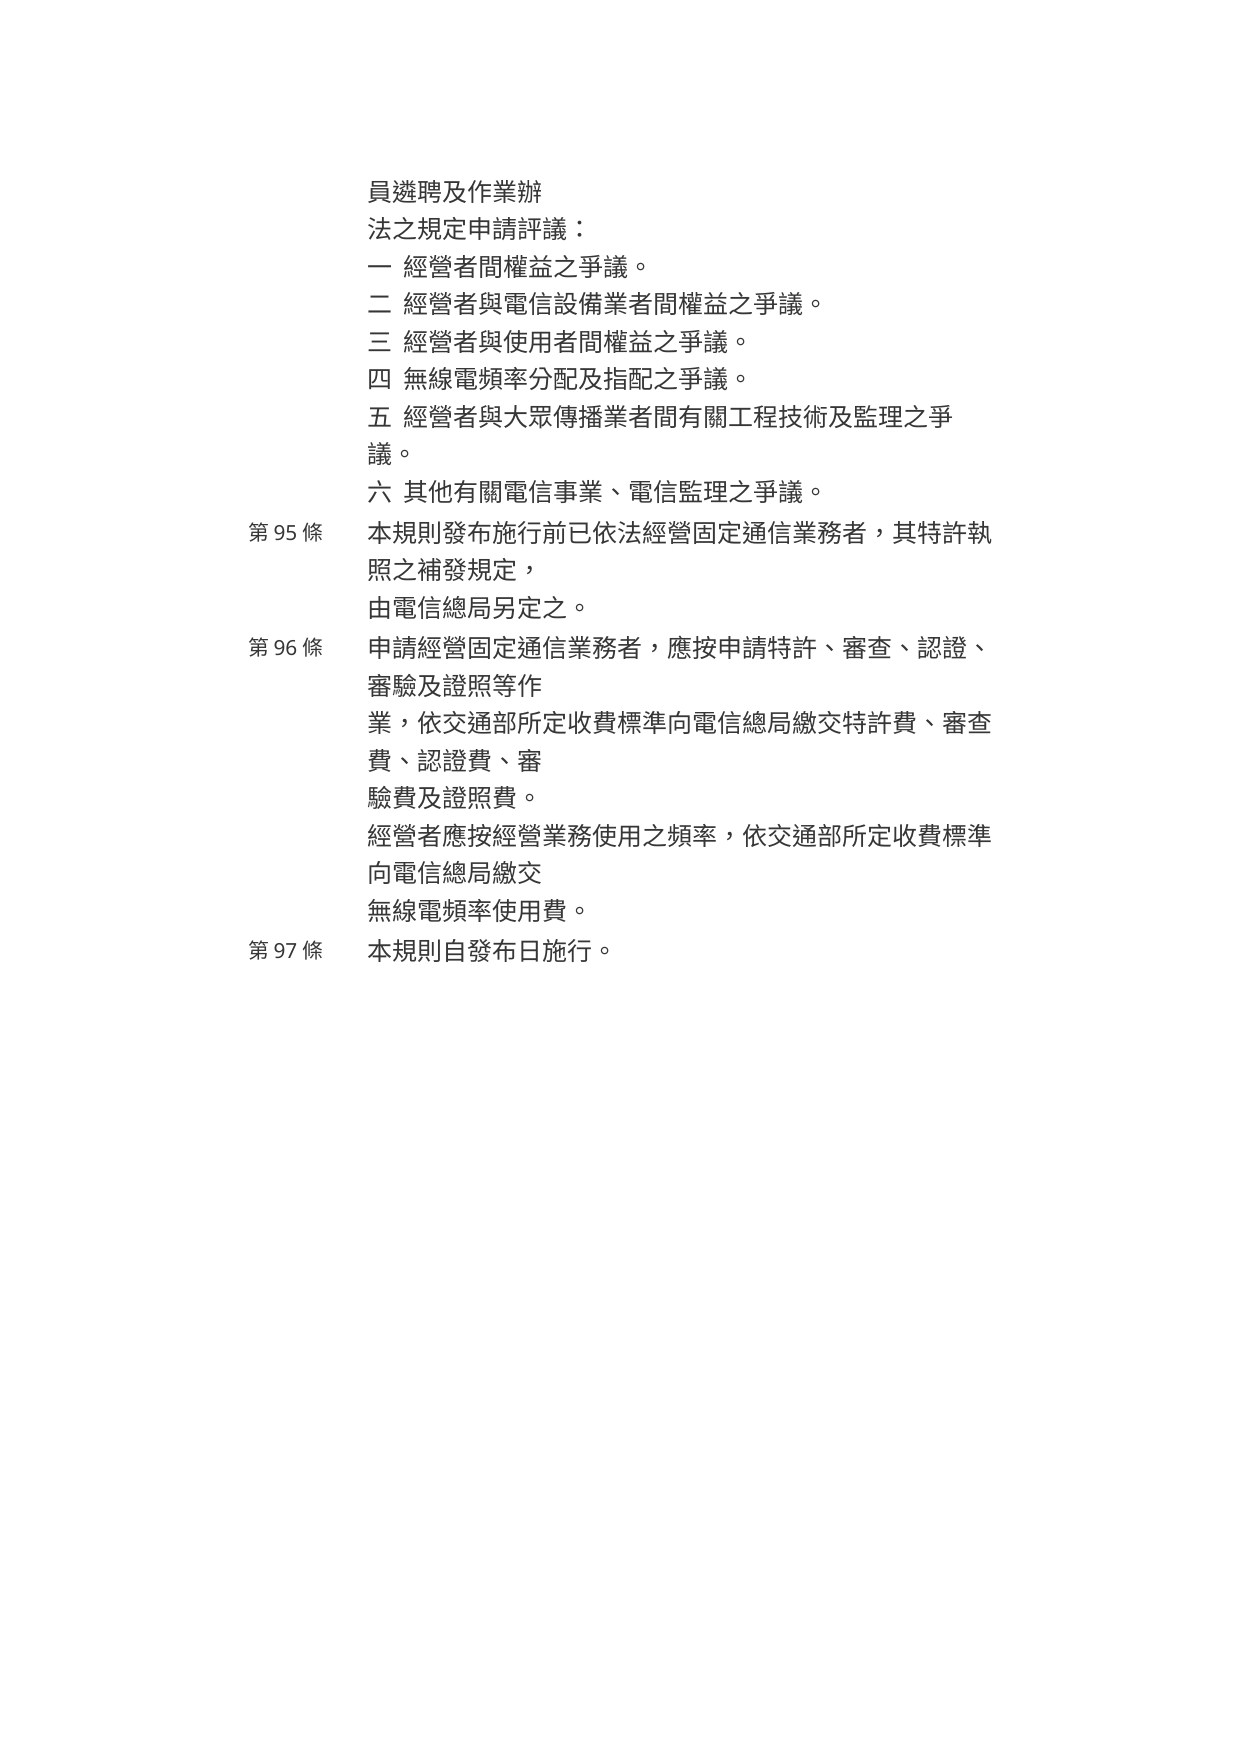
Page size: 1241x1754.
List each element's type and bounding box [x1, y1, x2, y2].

table_cell [196, 165, 1044, 1014]
